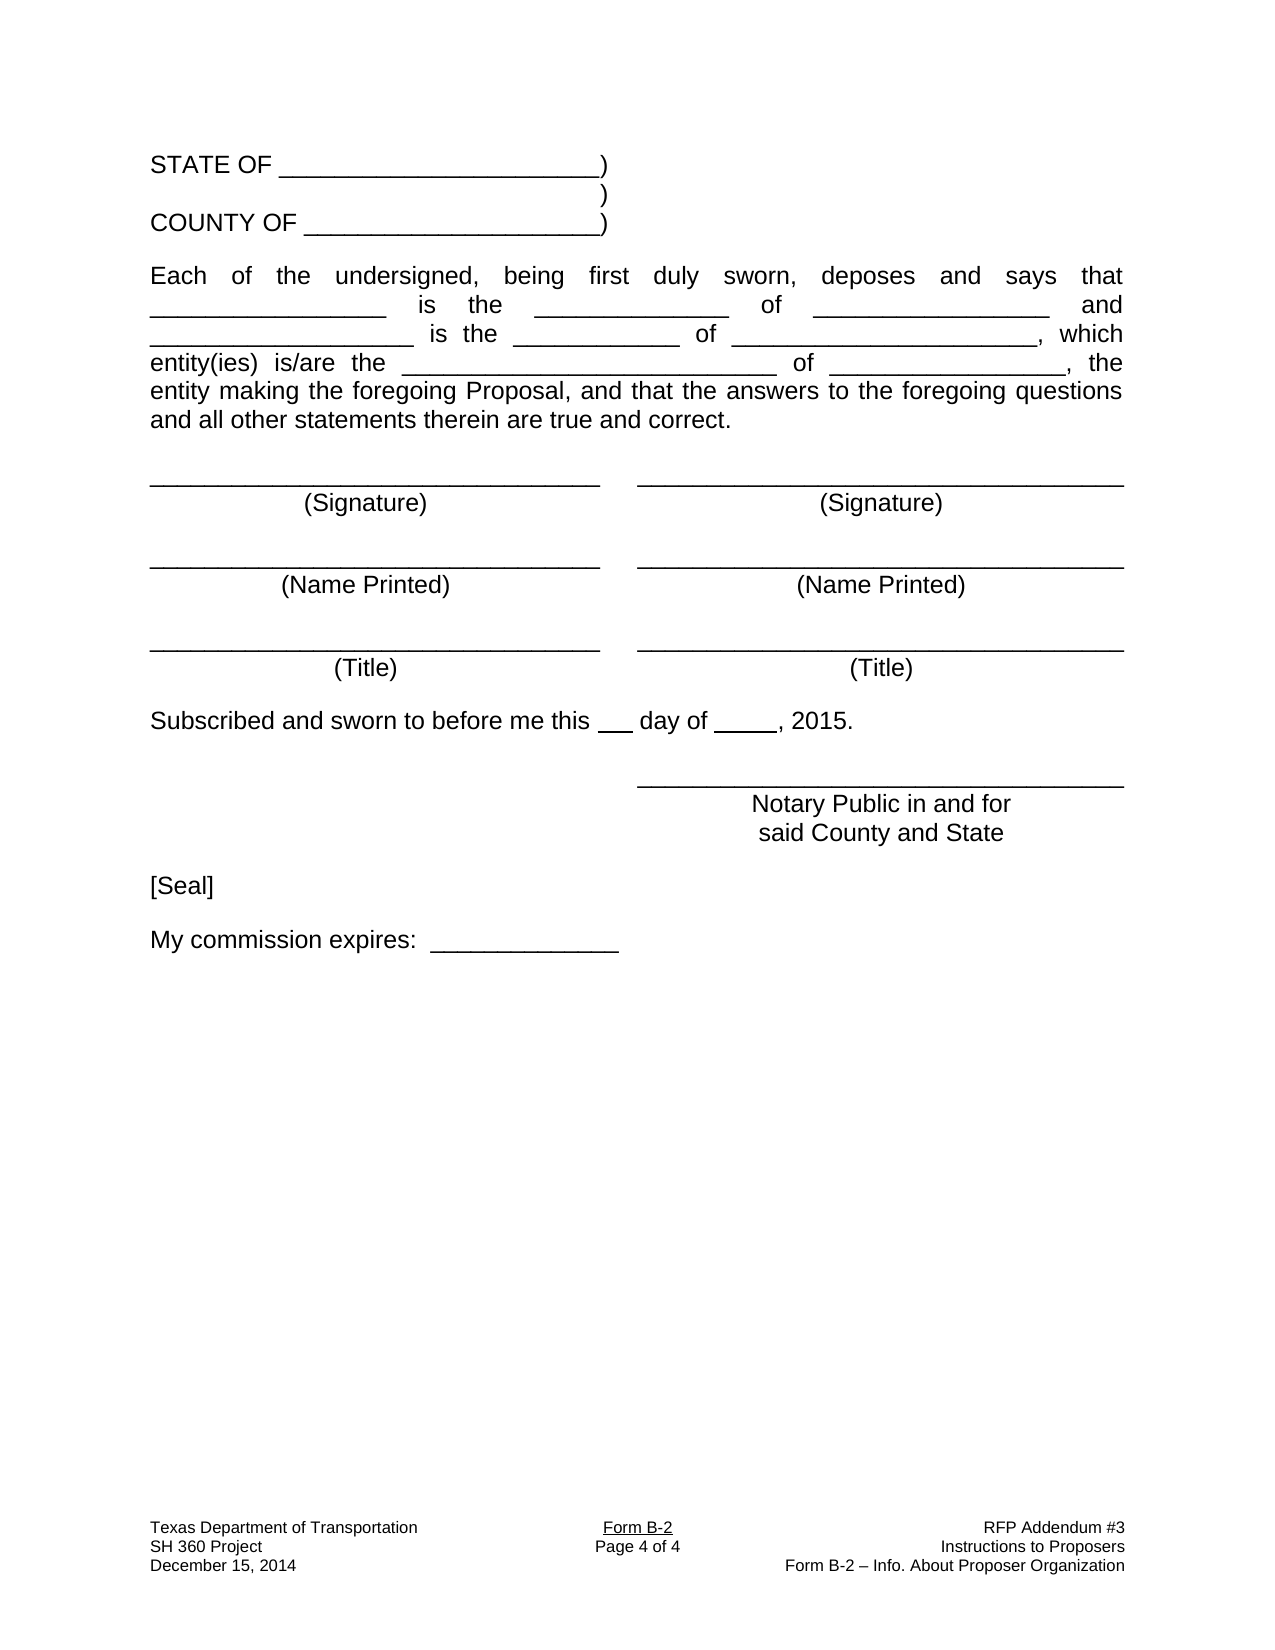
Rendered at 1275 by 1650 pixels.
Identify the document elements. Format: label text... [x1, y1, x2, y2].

text [Seal] [150, 871, 1125, 900]
text STATE OF ) [150, 150, 1125, 179]
text Notary Public in and for [150, 789, 1125, 817]
text (Name Printed) (Name Printed) [150, 570, 1125, 599]
text Each of the undersigned, being first duly sworn, deposes and says that _________________ is the ______________ of _________________ and ___________________ is the ____________ of ______________________, which entity(ies) is/are the ___________________________ of _________________, the entity making the foregoing Proposal, and that the answers to the foregoing questions and all other statements therein are true and correct. [150, 261, 1125, 434]
text My commission expires: [150, 925, 1125, 954]
text Subscribed and sworn to before me this day of , 2015. [150, 706, 1125, 735]
text said County and State [150, 817, 1125, 846]
text (Signature) (Signature) [150, 487, 1125, 516]
text (Title) (Title) [150, 652, 1125, 681]
text ) [150, 179, 1125, 207]
text COUNTY OF ) [150, 207, 1125, 236]
